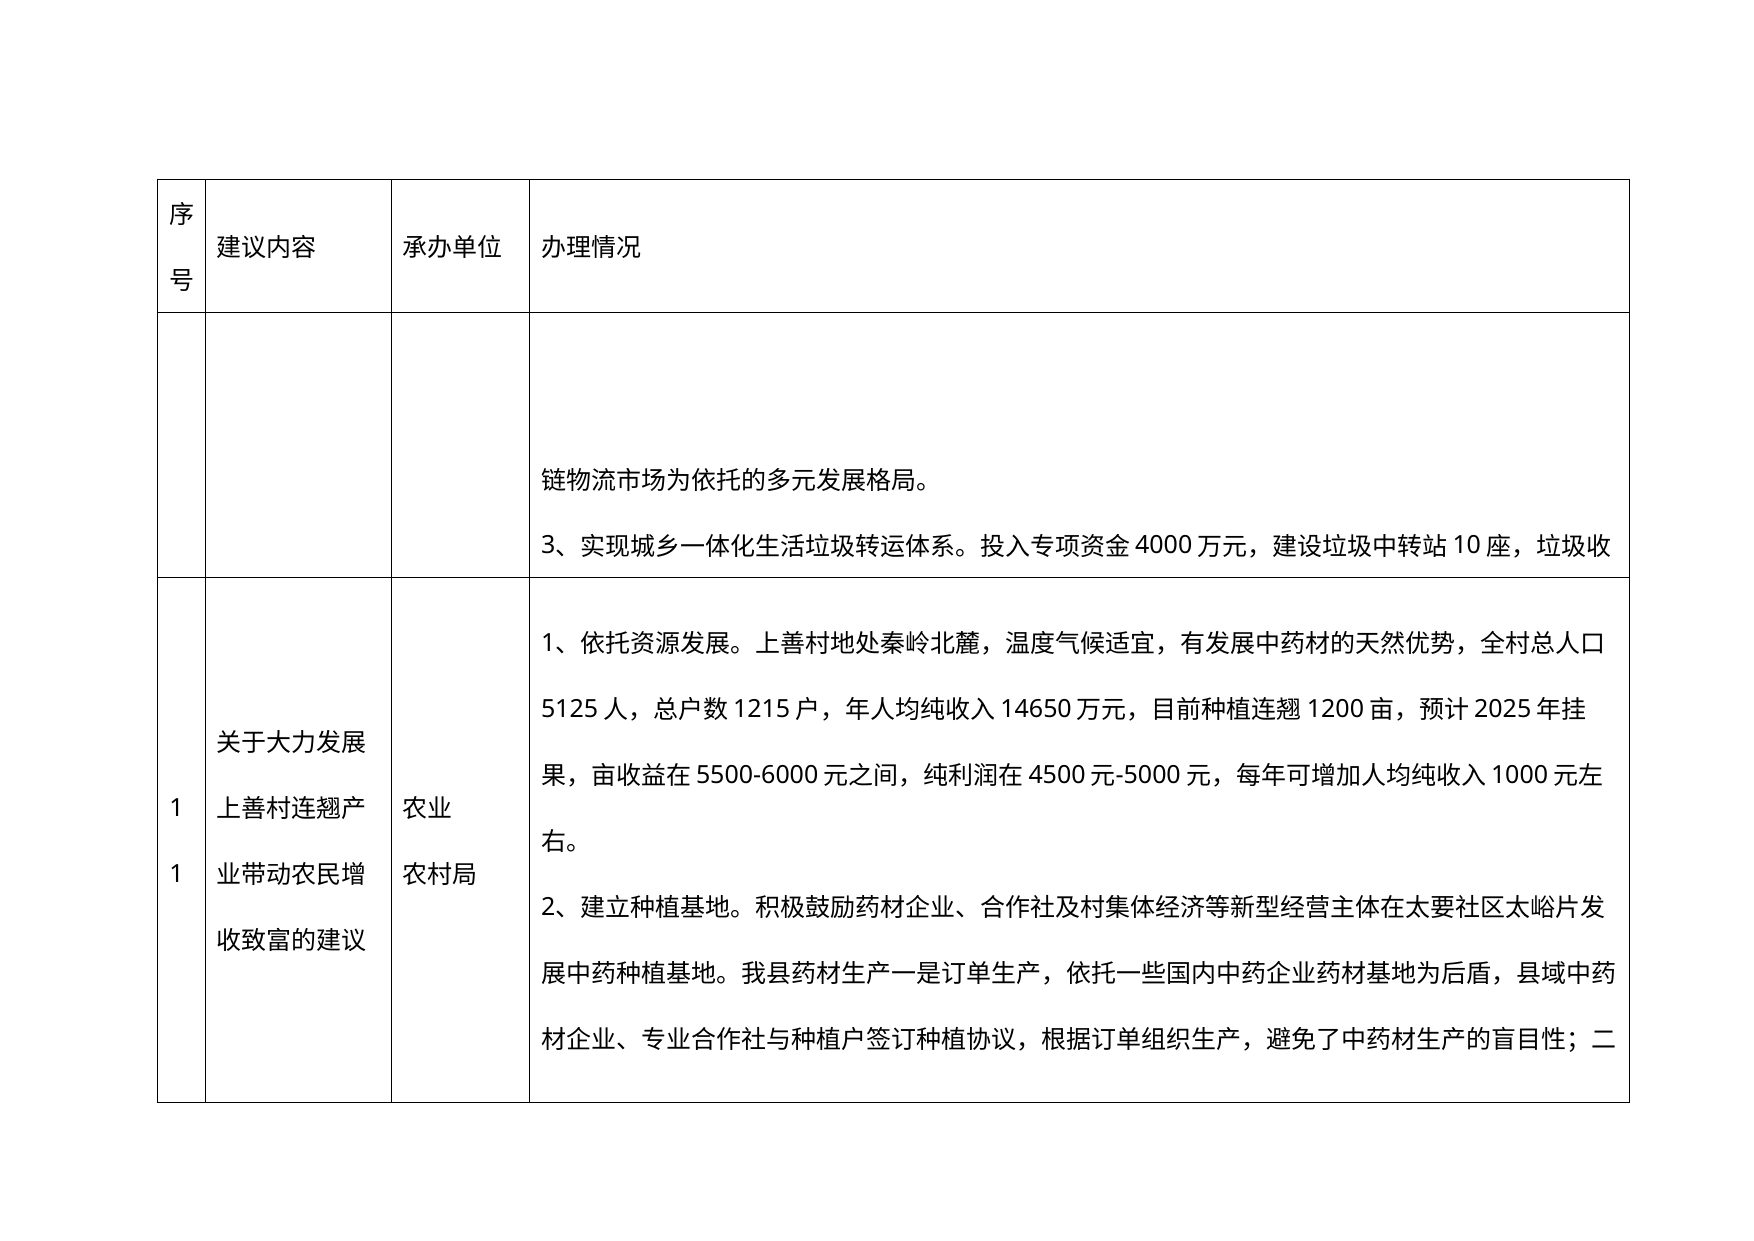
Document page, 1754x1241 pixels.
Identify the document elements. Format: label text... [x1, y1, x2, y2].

table_header 办理情况 [530, 180, 1629, 312]
table_header 序号 [158, 180, 205, 312]
table_cell 关于大力发展上善村连翘产业带动农民增收致富的建议 [206, 578, 391, 1102]
table_header 承办单位 [392, 180, 529, 312]
table_header 建议内容 [206, 180, 391, 312]
table_cell 1、依托资源发展。上善村地处秦岭北麓，温度气候适宜，有发展中药材的天然优势，全村总人口5125人，总户数1215户，年人均纯收入14650万元，目前种植连翘1200亩，预计2025年挂果，亩收益在5500-6000元之间，纯利润在4500元-5000元，每年可增加人均纯收入1000元左右。 2、建立种植基地。积极鼓励药材企业、合作社及村集体经济等新型经营主体在太要社区太峪片发展中药种植基地。我县药材生产一是订单生产，依托一些国内中药企业药材基地为后盾，县域中药材企业、专业合作社与种植户签订种植协议，根据订单组织生产，避免了中药材生产的盲目性；二是合作社或中药材企业直接承包或组织社员承包农民土地及山地连片种植，形成基地规模化生产。 3、畅通销售渠道。为解决销售问题，让中药材销售无后顾之忧。依托潼关县药材协会和中药材销售经纪人，将中药材以原材料的形式收购并销往河南、广西、安徽、重庆、成都等地的大中型制药厂或中药材批发市场，已先后和陕西森佛公司、商洛天士力、陕西万寿、利君中药、商洛香菊制药等药材公司建立长期合作关系，为我县中药材销售搭建桥梁。 4、做好技术服务。积极邀请专家指导农户使用先进的技术进行种植，及时解决相应的问题，以提升种植户的抗风险能力。及时组建成立了药材专家技术团队，为药材生产保驾护航。专业技术团队由西北农林科技大学、县级专业技术人员和协会技术人员长期合作，并邀请陕西中药材首席专家王渭玲教授对潼关道地药材“潼沙苑”、丹参、地黄、苦参等中药材进行现场技术指导和业务培训。 5、资金扶持。先后向上善村拨付产业扶贫资金105万元用于连翘产业发展。其中去年拨了55万元，今年又拨了50万元用于扩大连翘产业发展。为上善村连翘产业良好发展，增加农民收入奠定了坚实的基础。 [530, 578, 1629, 1102]
table_cell 农业 农村局 [392, 578, 529, 1102]
table_cell 11 [158, 578, 205, 1102]
